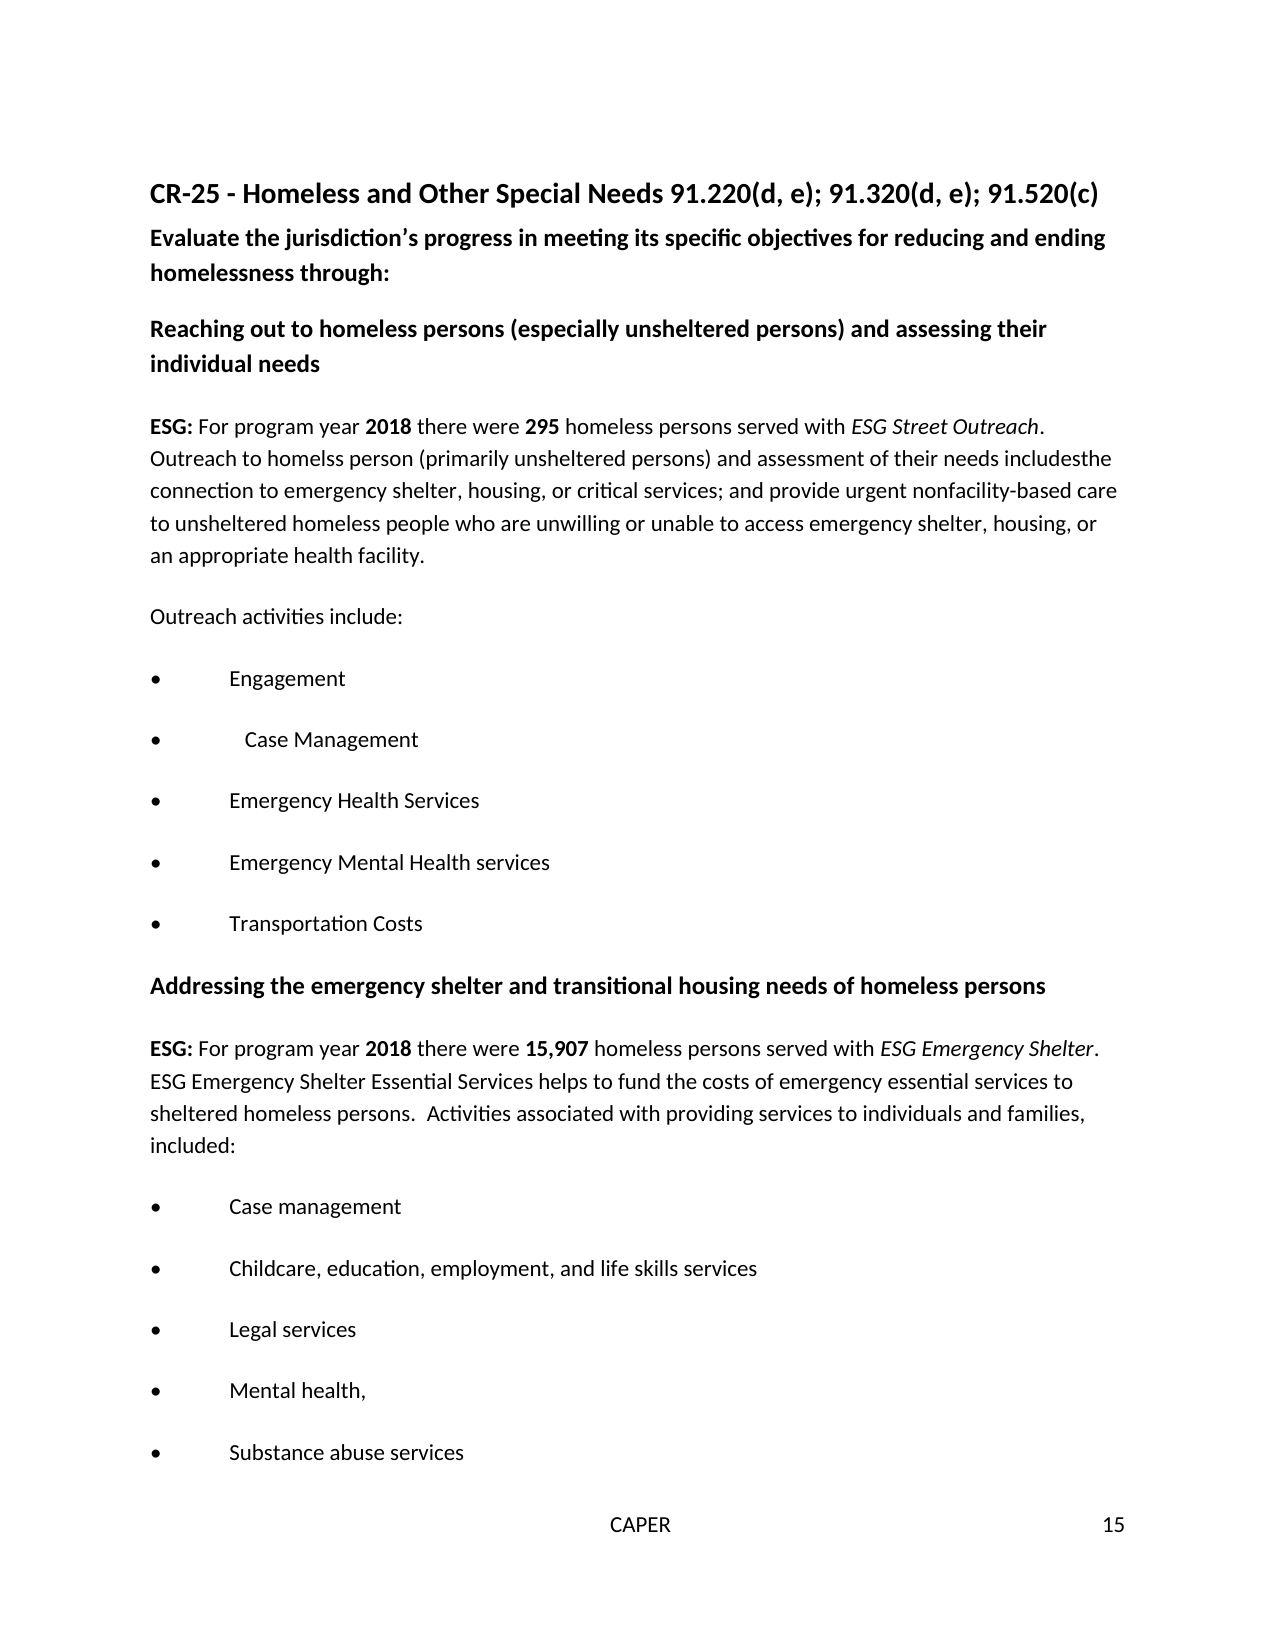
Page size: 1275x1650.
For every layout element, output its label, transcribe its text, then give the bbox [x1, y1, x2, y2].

subtitle CR-25 - Homeless and Other Special Needs 91.220(d, e); 91.320(d, e); 91.520(c) [150, 175, 1125, 211]
text Reaching out to homeless persons (especially unsheltered persons) and assessing their individual needs [150, 313, 1125, 378]
text Evaluate the jurisdiction’s progress in meeting its specific objectives for reducing and ending homelessness through: [150, 222, 1125, 288]
text ESG: For program year 2018 there were 295 homeless persons served with ESG Street Outreach. Outreach to homelss person (primarily unsheltered persons) and assessment of their needs includesthe connection to emergency shelter, housing, or critical services; and provide urgent nonfacility-based care to unsheltered homeless people who are unwilling or unable to access emergency shelter, housing, or an appropriate health facility. [150, 412, 1125, 569]
text • Case management [150, 1192, 1125, 1221]
text • Mental health, [150, 1377, 1125, 1404]
text Outreach activities include: [150, 602, 1125, 630]
text • Legal services [150, 1315, 1125, 1343]
text • Transportation Costs [150, 909, 1125, 937]
text • Case Management [150, 725, 1125, 753]
text • Engagement [150, 664, 1125, 692]
text • Emergency Mental Health services [150, 848, 1125, 876]
text • Substance abuse services [150, 1438, 1125, 1466]
text • Emergency Health Services [150, 786, 1125, 814]
text ESG: For program year 2018 there were 15,907 homeless persons served with ESG Emergency Shelter. ESG Emergency Shelter Essential Services helps to fund the costs of emergency essential services to sheltered homeless persons. Activities associated with providing services to individuals and families, included: [150, 1034, 1125, 1159]
text Addressing the emergency shelter and transitional housing needs of homeless persons [150, 970, 1125, 1001]
text • Childcare, education, employment, and life skills services [150, 1254, 1125, 1282]
